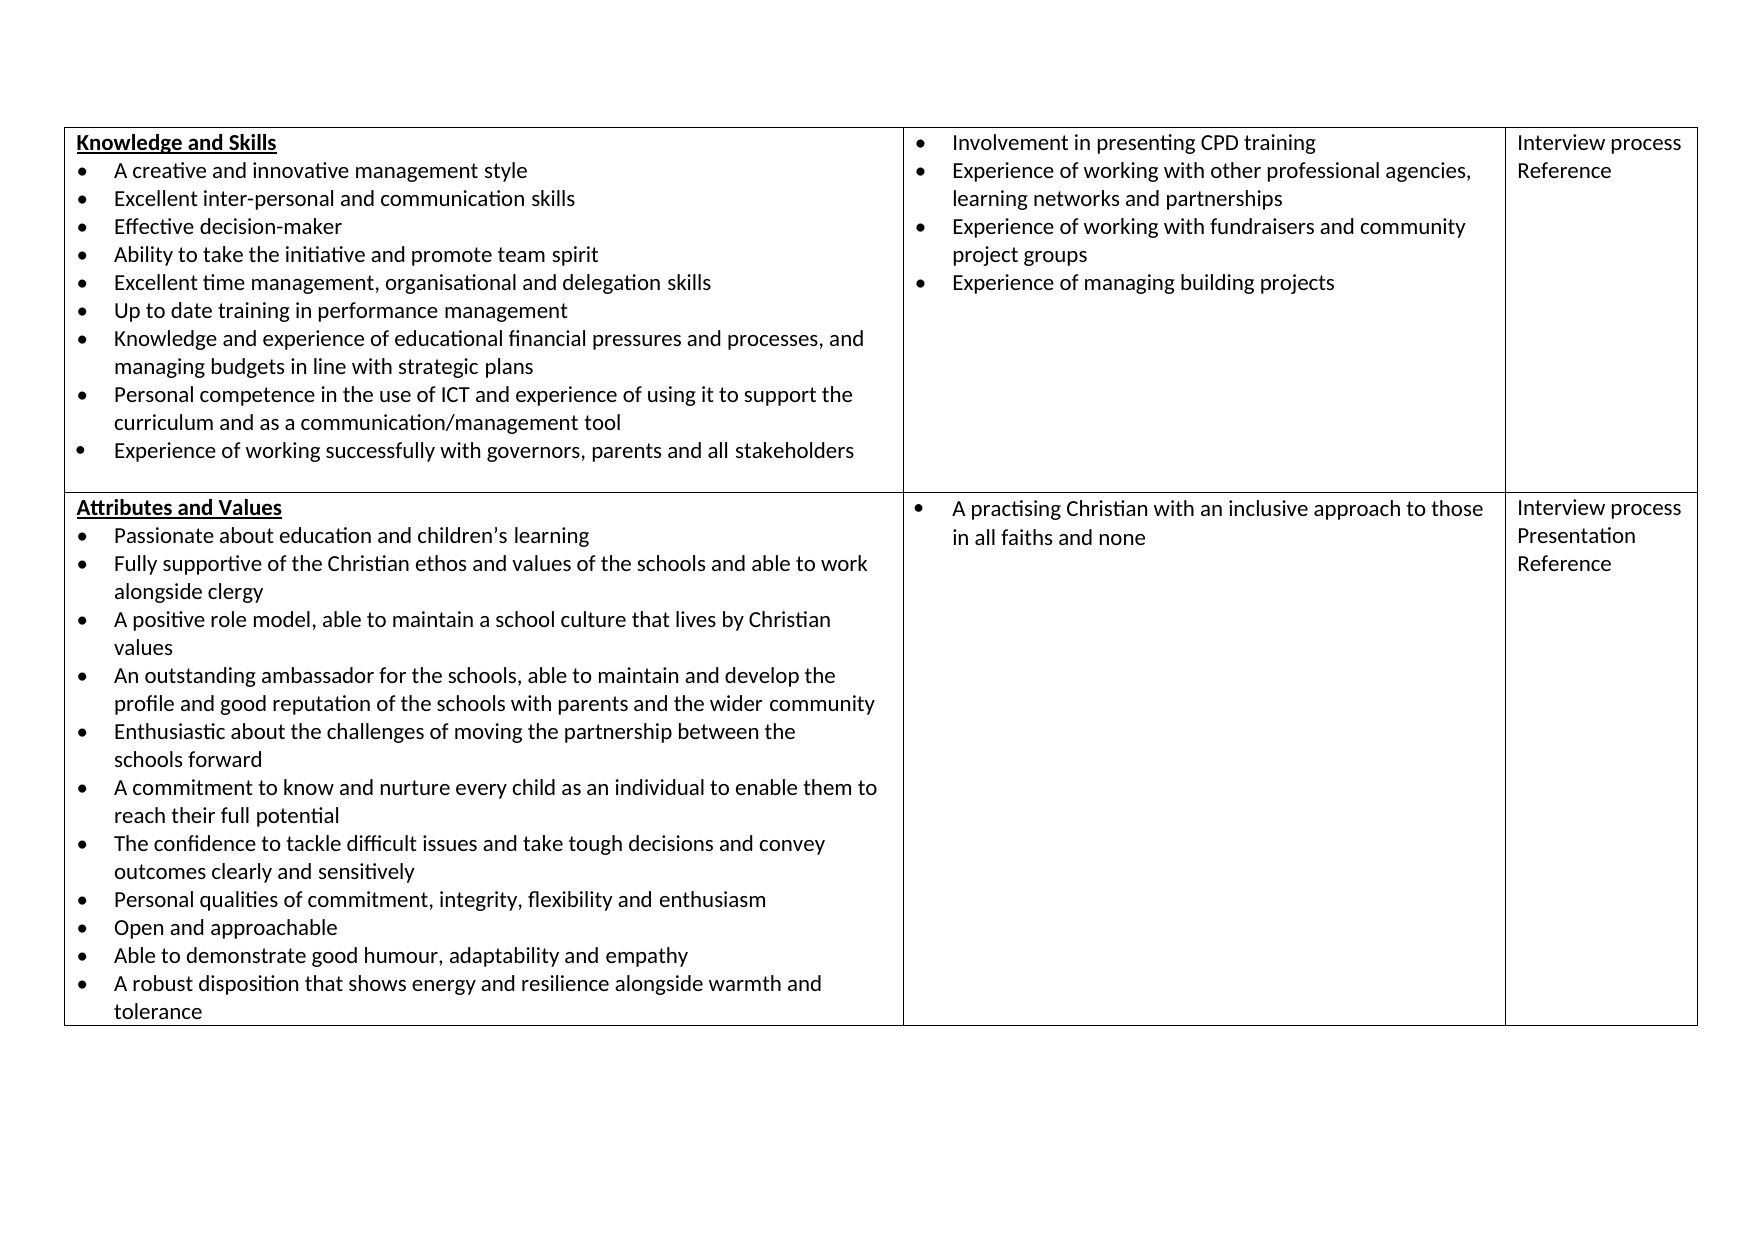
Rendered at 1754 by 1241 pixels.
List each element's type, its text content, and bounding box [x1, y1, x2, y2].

table_cell Attributes and Values Passionate about education and children’s learning Fully supportive of the Christian ethos and values of the schools and able to work alongside clergy A positive role model, able to maintain a school culture that lives by Christian values An outstanding ambassador for the schools, able to maintain and develop the profile and good reputation of the schools with parents and the wider community Enthusiastic about the challenges of moving the partnership between the schools forward A commitment to know and nurture every child as an individual to enable them to reach their full potential The confidence to tackle difficult issues and take tough decisions and convey outcomes clearly and sensitively Personal qualities of commitment, integrity, flexibility and enthusiasm Open and approachable Able to demonstrate good humour, adaptability and empathy A robust disposition that shows energy and resilience alongside warmth and tolerance [65, 493, 903, 1025]
table_header Involvement in presenting CPD training Experience of working with other professional agencies, learning networks and partnerships Experience of working with fundraisers and community project groups Experience of managing building projects [904, 128, 1505, 492]
table_header Knowledge and Skills A creative and innovative management style Excellent inter-personal and communication skills Effective decision-maker Ability to take the initiative and promote team spirit Excellent time management, organisational and delegation skills Up to date training in performance management Knowledge and experience of educational financial pressures and processes, and managing budgets in line with strategic plans Personal competence in the use of ICT and experience of using it to support the curriculum and as a communication/management tool Experience of working successfully with governors, parents and all stakeholders [65, 128, 903, 492]
table_header Interview process Reference [1506, 128, 1697, 492]
table_cell Interview process Presentation Reference [1506, 493, 1697, 1025]
table_cell A practising Christian with an inclusive approach to those in all faiths and none [904, 493, 1505, 1025]
